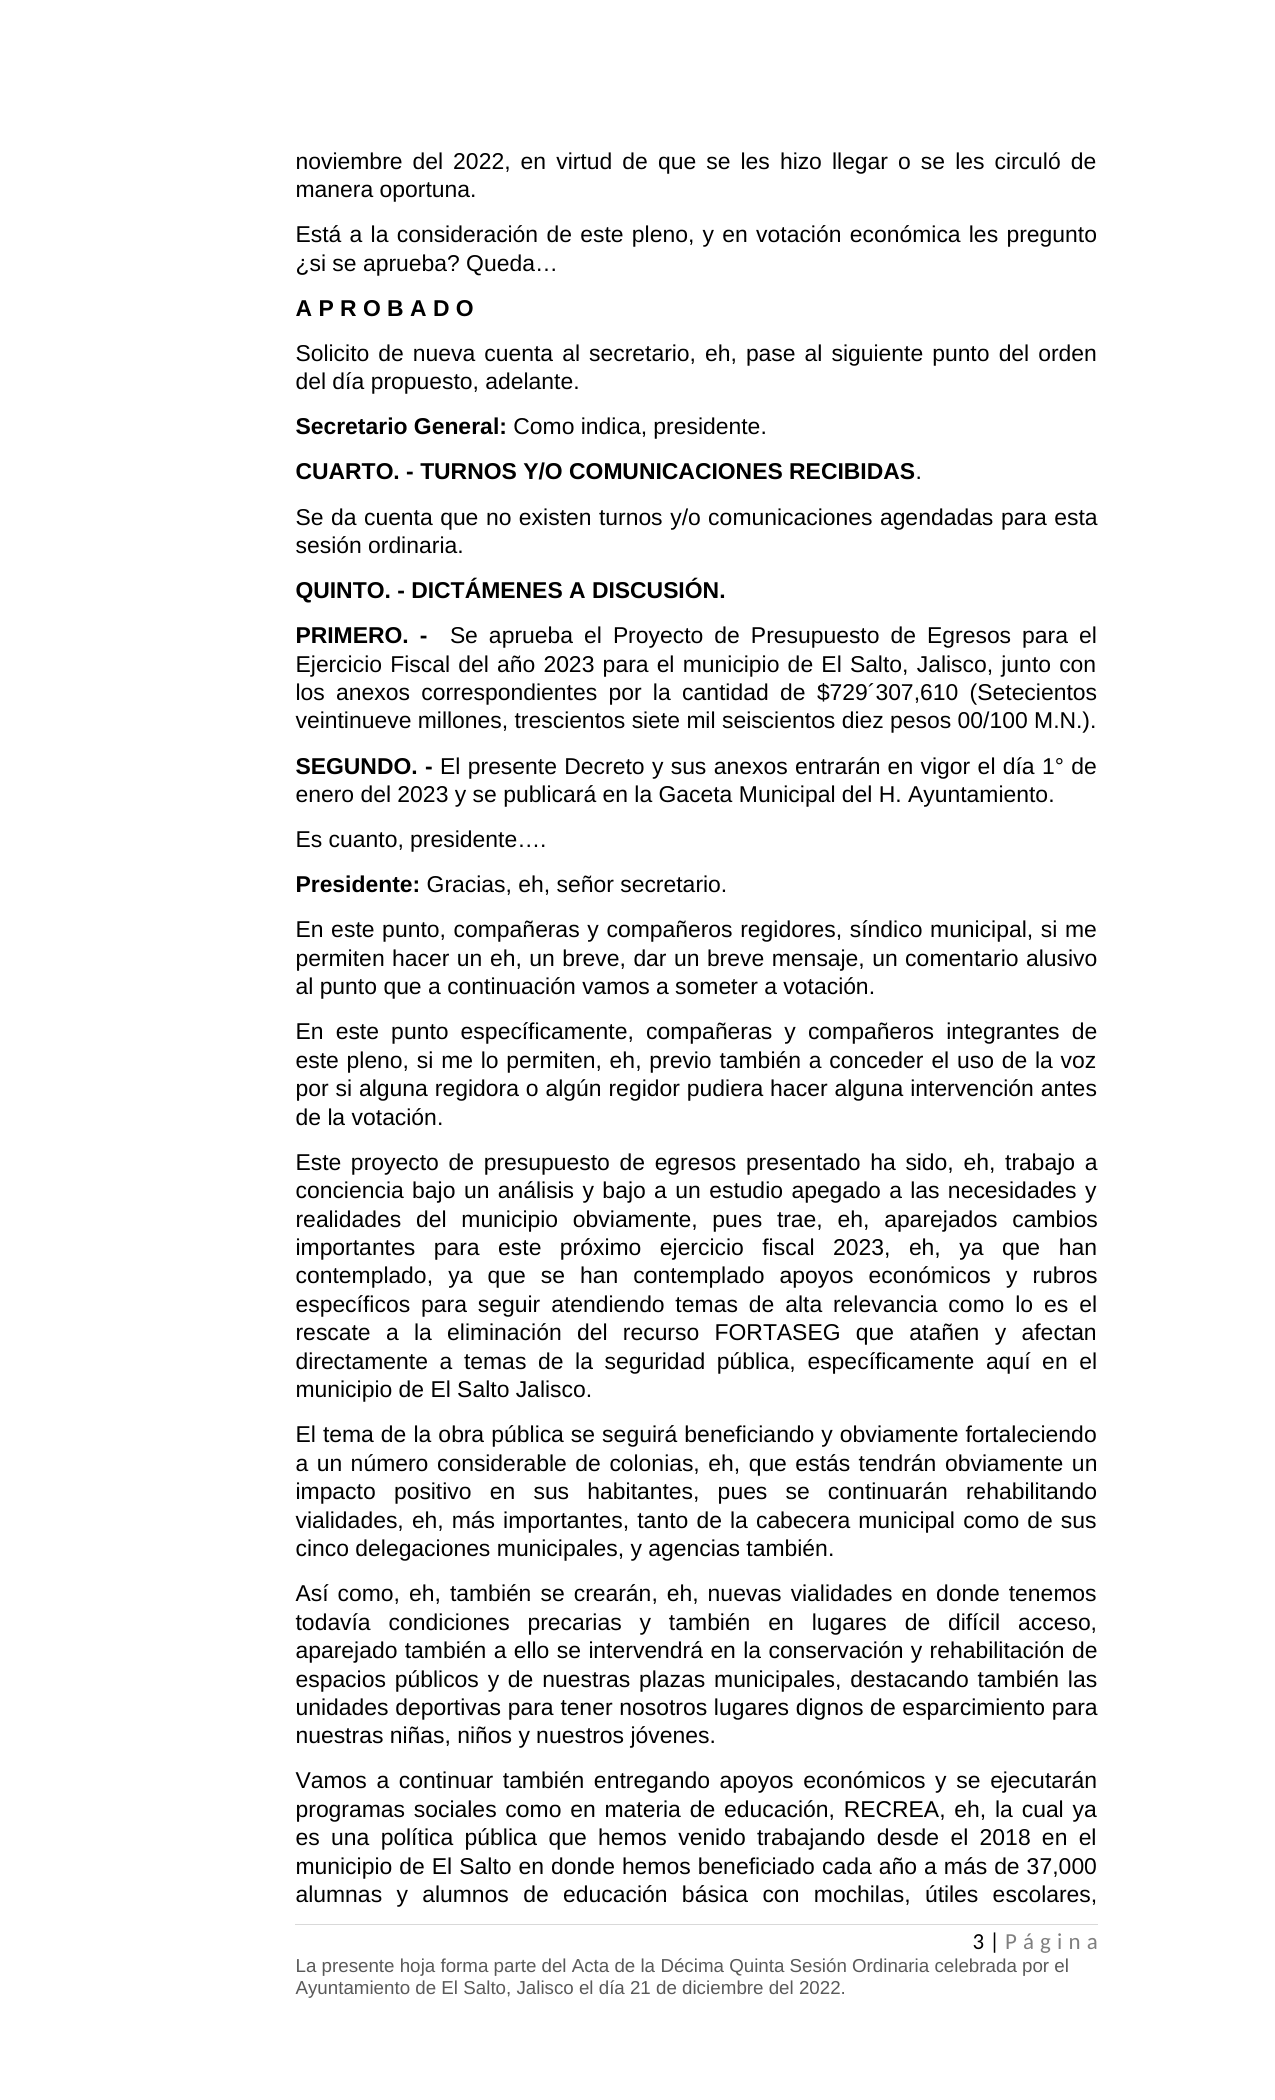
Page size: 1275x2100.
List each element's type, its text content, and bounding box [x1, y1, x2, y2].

text SEGUNDO. - El presente Decreto y sus anexos entrarán en vigor el día 1° de enero del 2023 y se publicará en la Gaceta Municipal del H. Ayuntamiento. [295, 753, 1098, 807]
text Está a la consideración de este pleno, y en votación económica les pregunto ¿si se aprueba? Queda… [295, 221, 1098, 276]
text Así como, eh, también se crearán, eh, nuevas vialidades en donde tenemos todavía condiciones precarias y también en lugares de difícil acceso, aparejado también a ello se intervendrá en la conservación y rehabilitación de espacios públicos y de nuestras plazas municipales, destacando también las unidades deportivas para tener nosotros lugares dignos de esparcimiento para nuestras niñas, niños y nuestros jóvenes. [295, 1580, 1098, 1749]
text El tema de la obra pública se seguirá beneficiando y obviamente fortaleciendo a un número considerable de colonias, eh, que estás tendrán obviamente un impacto positivo en sus habitantes, pues se continuarán rehabilitando vialidades, eh, más importantes, tanto de la cabecera municipal como de sus cinco delegaciones municipales, y agencias también. [295, 1421, 1098, 1561]
text PRIMERO. - Se aprueba el Proyecto de Presupuesto de Egresos para el Ejercicio Fiscal del año 2023 para el municipio de El Salto, Jalisco, junto con los anexos correspondientes por la cantidad de $729´307,610 (Setecientos veintinueve millones, trescientos siete mil seiscientos diez pesos 00/100 M.N.). [295, 622, 1098, 734]
text CUARTO. - TURNOS Y/O COMUNICACIONES RECIBIDAS. [295, 458, 1098, 485]
text A P R O B A D O [295, 295, 1098, 321]
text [295, 1767, 1098, 1908]
text Este proyecto de presupuesto de egresos presentado ha sido, eh, trabajo a conciencia bajo un análisis y bajo a un estudio apegado a las necesidades y realidades del municipio obviamente, pues trae, eh, aparejados cambios importantes para este próximo ejercicio fiscal 2023, eh, ya que han contemplado, ya que se han contemplado apoyos económicos y rubros específicos para seguir atendiendo temas de alta relevancia como lo es el rescate a la eliminación del recurso FORTASEG que atañen y afectan directamente a temas de la seguridad pública, específicamente aquí en el municipio de El Salto Jalisco. [295, 1149, 1098, 1403]
text En este punto específicamente, compañeras y compañeros integrantes de este pleno, si me lo permiten, eh, previo también a conceder el uso de la voz por si alguna regidora o algún regidor pudiera hacer alguna intervención antes de la votación. [295, 1018, 1098, 1130]
text Se da cuenta que no existen turnos y/o comunicaciones agendadas para esta sesión ordinaria. [295, 503, 1098, 558]
text Secretario General: Como indica, presidente. [295, 413, 1098, 440]
text Solicito de nueva cuenta al secretario, eh, pase al siguiente punto del orden del día propuesto, adelante. [295, 340, 1098, 394]
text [295, 148, 1098, 202]
text QUINTO. - DICTÁMENES A DISCUSIÓN. [295, 577, 1098, 603]
text Presidente: Gracias, eh, señor secretario. [295, 871, 1098, 898]
text En este punto, compañeras y compañeros regidores, síndico municipal, si me permiten hacer un eh, un breve, dar un breve mensaje, un comentario alusivo al punto que a continuación vamos a someter a votación. [295, 916, 1098, 999]
text Es cuanto, presidente…. [295, 826, 1098, 852]
